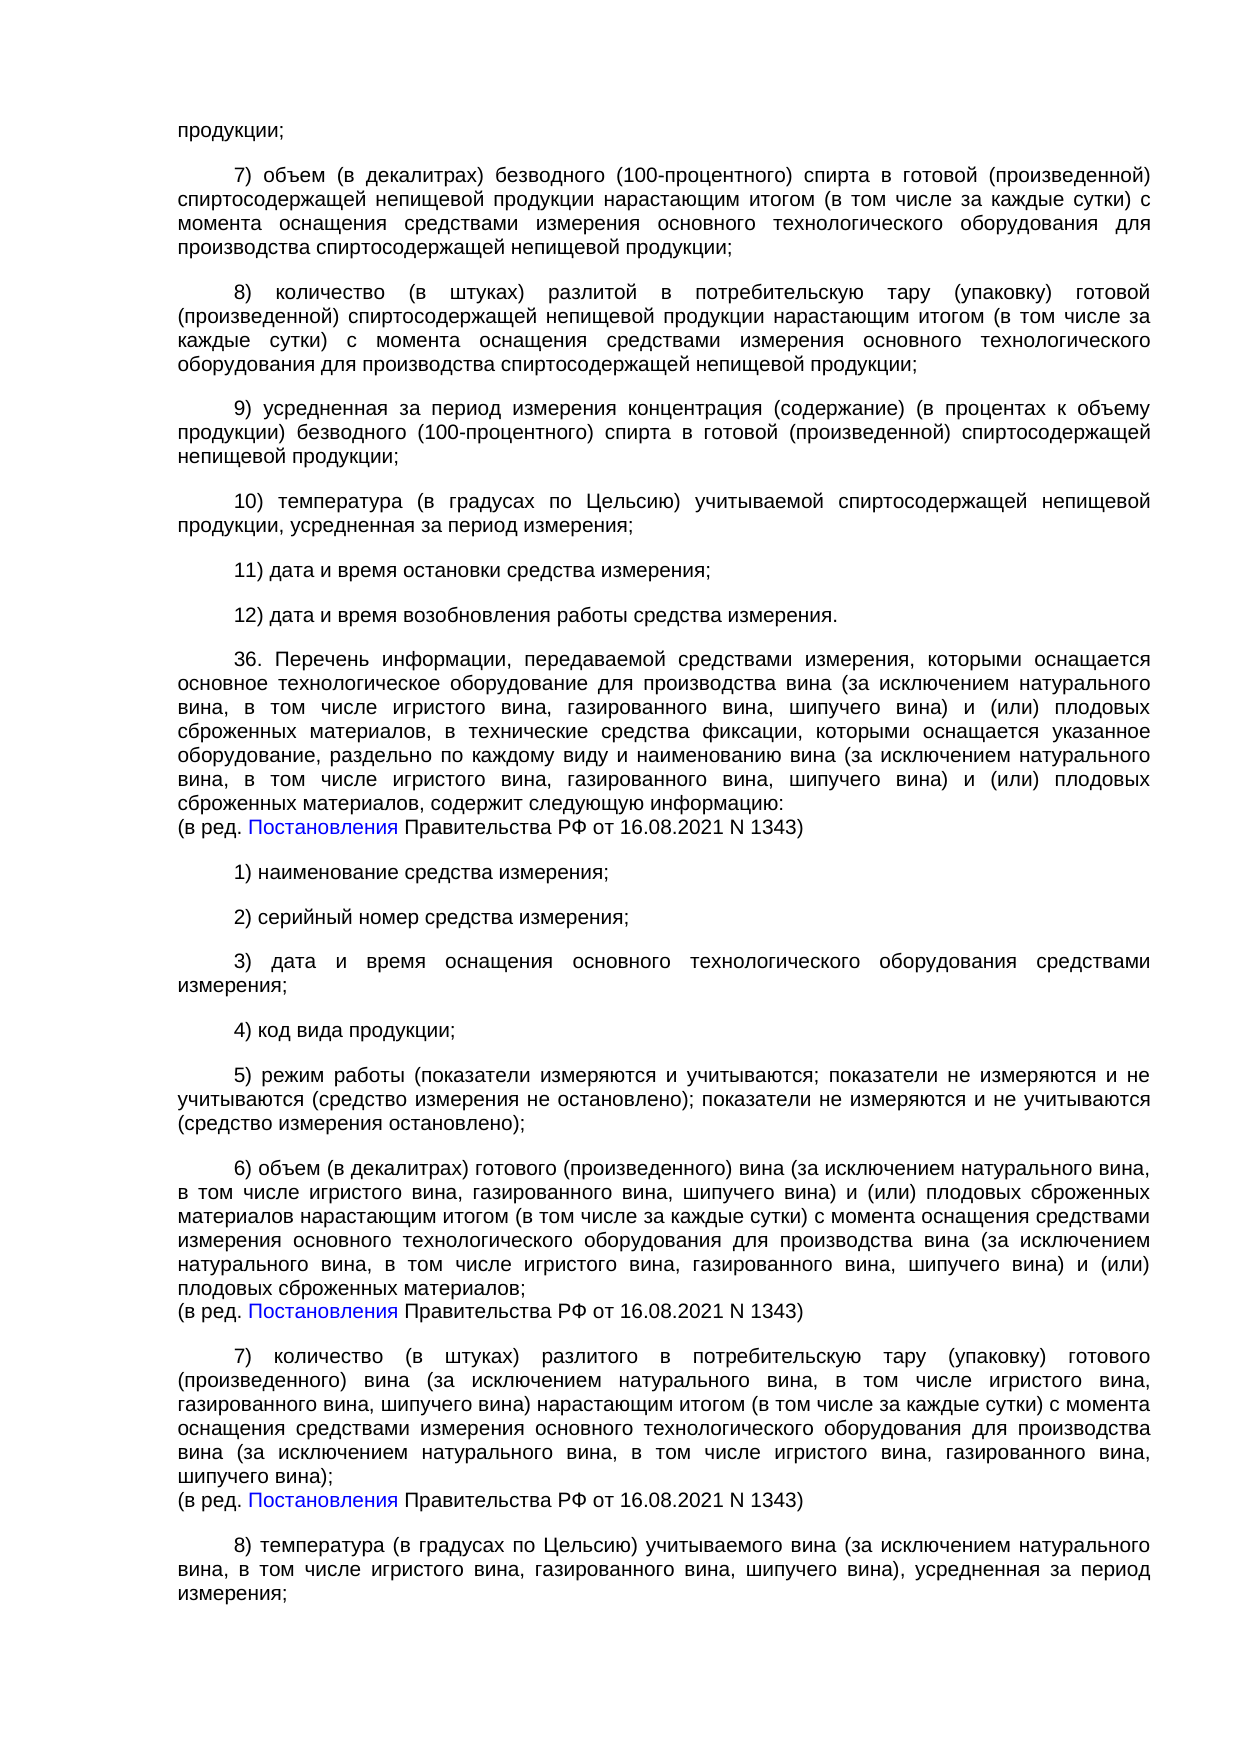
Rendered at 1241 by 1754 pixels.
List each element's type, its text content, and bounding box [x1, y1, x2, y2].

text (в ред. Постановления Правительства РФ от 16.08.2021 N 1343) [177, 1299, 1152, 1323]
text 2) серийный номер средства измерения; [177, 904, 1152, 928]
text 5) режим работы (показатели измеряются и учитываются; показатели не измеряются и не учитываются (средство измерения не остановлено); показатели не измеряются и не учитываются (средство измерения остановлено); [177, 1063, 1152, 1135]
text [177, 118, 1152, 142]
text 12) дата и время возобновления работы средства измерения. [177, 602, 1152, 626]
text 3) дата и время оснащения основного технологического оборудования средствами измерения; [177, 949, 1152, 997]
text 7) объем (в декалитрах) безводного (100-процентного) спирта в готовой (произведенной) спиртосодержащей непищевой продукции нарастающим итогом (в том числе за каждые сутки) с момента оснащения средствами измерения основного технологического оборудования для производства спиртосодержащей непищевой продукции; [177, 163, 1152, 259]
text 8) температура (в градусах по Цельсию) учитываемого вина (за исключением натурального вина, в том числе игристого вина, газированного вина, шипучего вина), усредненная за период измерения; [177, 1533, 1152, 1604]
text 10) температура (в градусах по Цельсию) учитываемой спиртосодержащей непищевой продукции, усредненная за период измерения; [177, 489, 1152, 537]
text (в ред. Постановления Правительства РФ от 16.08.2021 N 1343) [177, 1488, 1152, 1512]
text 36. Перечень информации, передаваемой средствами измерения, которыми оснащается основное технологическое оборудование для производства вина (за исключением натурального вина, в том числе игристого вина, газированного вина, шипучего вина) и (или) плодовых сброженных материалов, в технические средства фиксации, которыми оснащается указанное оборудование, раздельно по каждому виду и наименованию вина (за исключением натурального вина, в том числе игристого вина, газированного вина, шипучего вина) и (или) плодовых сброженных материалов, содержит следующую информацию: [177, 647, 1152, 815]
text (в ред. Постановления Правительства РФ от 16.08.2021 N 1343) [177, 815, 1152, 839]
text 4) код вида продукции; [177, 1018, 1152, 1042]
text 1) наименование средства измерения; [177, 860, 1152, 884]
text 8) количество (в штуках) разлитой в потребительскую тару (упаковку) готовой (произведенной) спиртосодержащей непищевой продукции нарастающим итогом (в том числе за каждые сутки) с момента оснащения средствами измерения основного технологического оборудования для производства спиртосодержащей непищевой продукции; [177, 279, 1152, 375]
text 11) дата и время остановки средства измерения; [177, 558, 1152, 582]
text 9) усредненная за период измерения концентрация (содержание) (в процентах к объему продукции) безводного (100-процентного) спирта в готовой (произведенной) спиртосодержащей непищевой продукции; [177, 396, 1152, 468]
text 7) количество (в штуках) разлитого в потребительскую тару (упаковку) готового (произведенного) вина (за исключением натурального вина, в том числе игристого вина, газированного вина, шипучего вина) нарастающим итогом (в том числе за каждые сутки) с момента оснащения средствами измерения основного технологического оборудования для производства вина (за исключением натурального вина, в том числе игристого вина, газированного вина, шипучего вина); [177, 1344, 1152, 1488]
text 6) объем (в декалитрах) готового (произведенного) вина (за исключением натурального вина, в том числе игристого вина, газированного вина, шипучего вина) и (или) плодовых сброженных материалов нарастающим итогом (в том числе за каждые сутки) с момента оснащения средствами измерения основного технологического оборудования для производства вина (за исключением натурального вина, в том числе игристого вина, газированного вина, шипучего вина) и (или) плодовых сброженных материалов; [177, 1156, 1152, 1299]
